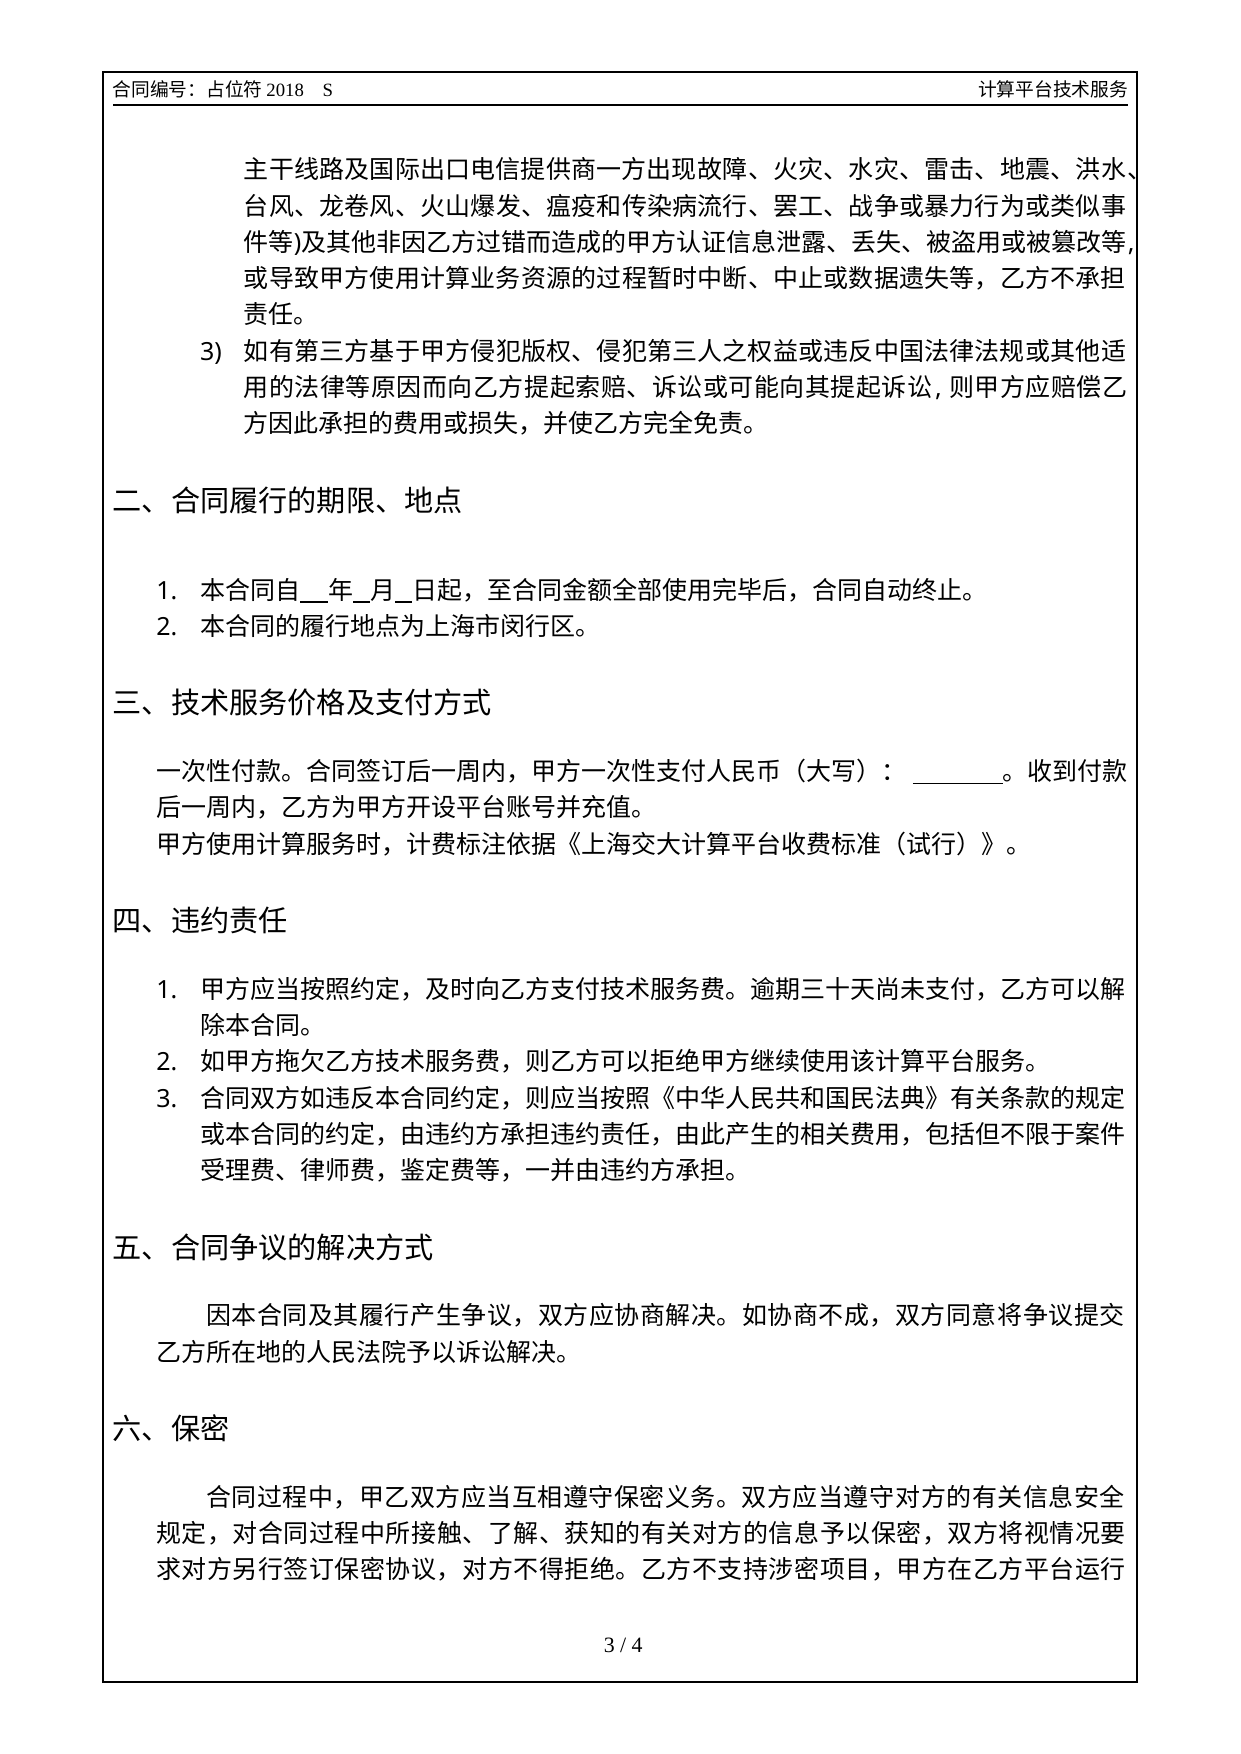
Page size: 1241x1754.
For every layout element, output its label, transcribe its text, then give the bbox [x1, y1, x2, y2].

list 如有第三方基于甲方侵犯版权、侵犯第三人之权益或违反中国法律法规或其他适用的法律等原因而向乙方提起索赔、诉讼或可能向其提起诉讼, 则甲方应赔偿乙方因此承担的费用或损失，并使乙方完全免责。 [200, 331, 1128, 440]
list 本合同的履行地点为上海市闵行区。 [156, 606, 1128, 643]
list 甲方应当按照约定，及时向乙方支付技术服务费。逾期三十天尚未支付，乙方可以解除本合同。 [156, 969, 1128, 1042]
text 四、违约责任 [112, 898, 1128, 940]
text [156, 1477, 1128, 1586]
list 如甲方拖欠乙方技术服务费，则乙方可以拒绝甲方继续使用该计算平台服务。 [156, 1042, 1128, 1078]
text 因本合同及其履行产生争议，双方应协商解决。如协商不成，双方同意将争议提交乙方所在地的人民法院予以诉讼解决。 [156, 1296, 1128, 1368]
text 五、合同争议的解决方式 [112, 1224, 1128, 1267]
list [200, 150, 1128, 331]
text 甲方使用计算服务时，计费标注依据《上海交大计算平台收费标准（试行）》。 [156, 824, 1128, 860]
text 二、合同履行的期限、地点 [112, 477, 1128, 520]
list 本合同自 年 月 日起，至合同金额全部使用完毕后，合同自动终止。 [156, 570, 1128, 606]
list 合同双方如违反本合同约定，则应当按照《中华人民共和国民法典》有关条款的规定或本合同的约定，由违约方承担违约责任，由此产生的相关费用，包括但不限于案件受理费、律师费，鉴定费等，一并由违约方承担。 [156, 1078, 1128, 1187]
list 六、保密 [112, 1406, 1128, 1448]
text 三、技术服务价格及支付方式 [112, 680, 1128, 722]
text 一次性付款。合同签订后一周内，甲方一次性支付人民币（大写）： 。收到付款后一周内，乙方为甲方开设平台账号并充值。 [156, 752, 1128, 824]
